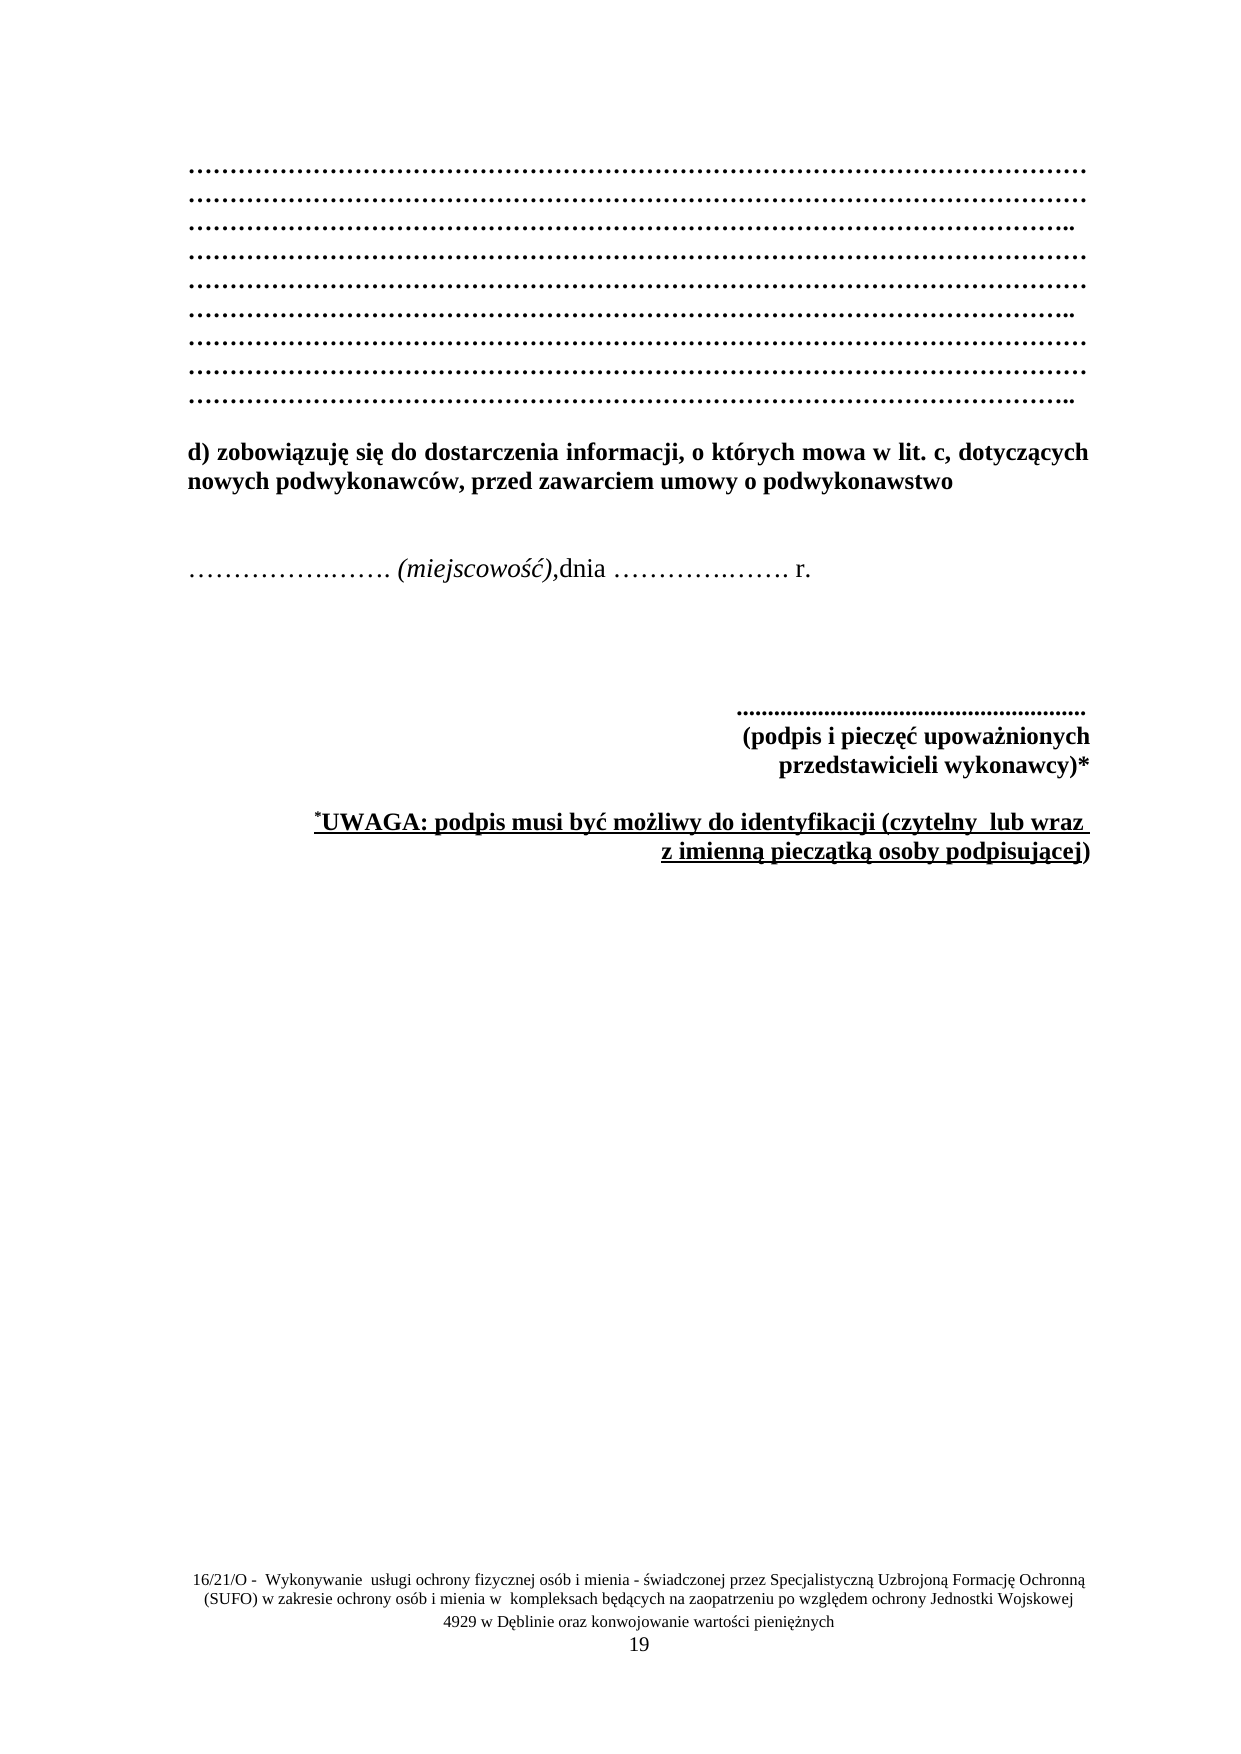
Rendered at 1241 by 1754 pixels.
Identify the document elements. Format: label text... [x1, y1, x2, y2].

text …………………………………………………………………………………………………………………………………………………………………………………………………………………………………………………………………………………………….. [187, 322, 1090, 409]
list przedstawicieli wykonawcy)* [292, 750, 1090, 779]
text …………………………………………………………………………………………………………………………………………………………………………………………………………………………………………………………………………………………….. [187, 150, 1090, 236]
list (podpis i pieczęć upoważnionych [292, 721, 1090, 750]
text …………….……. (miejscowość),dnia ………….……. r. [187, 552, 1090, 584]
text …………………………………………………………………………………………………………………………………………………………………………………………………………………………………………………………………………………………….. [187, 236, 1090, 322]
text d) zobowiązuję się do dostarczenia informacji, o których mowa w lit. c, dotyczących nowych podwykonawców, przed zawarciem umowy o podwykonawstwo [187, 437, 1090, 495]
list ........................................................ [292, 692, 1090, 721]
list *UWAGA: podpis musi być możliwy do identyfikacji (czytelny lub wraz z imienną pieczątką osoby podpisującej) [187, 807, 1090, 865]
